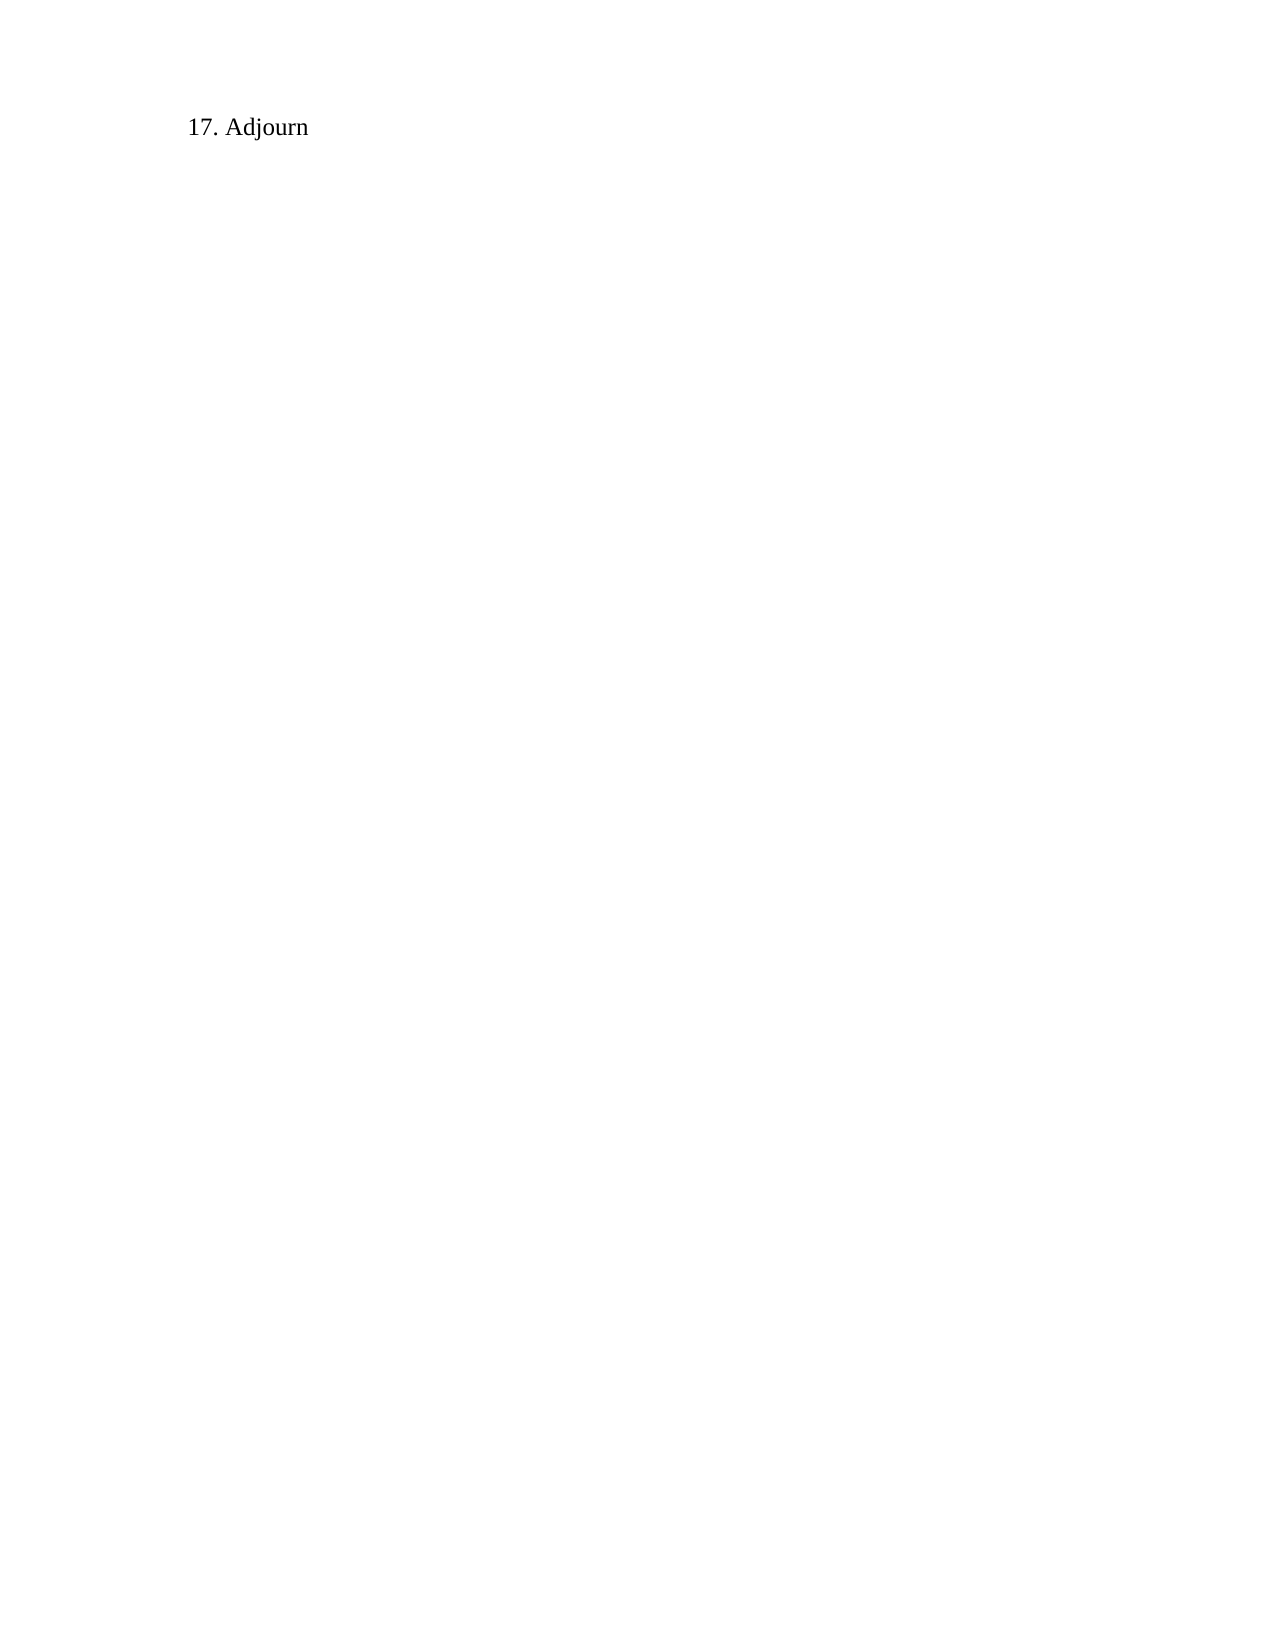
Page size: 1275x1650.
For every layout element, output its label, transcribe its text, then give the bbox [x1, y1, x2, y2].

text 17. Adjourn [187, 112, 1125, 141]
